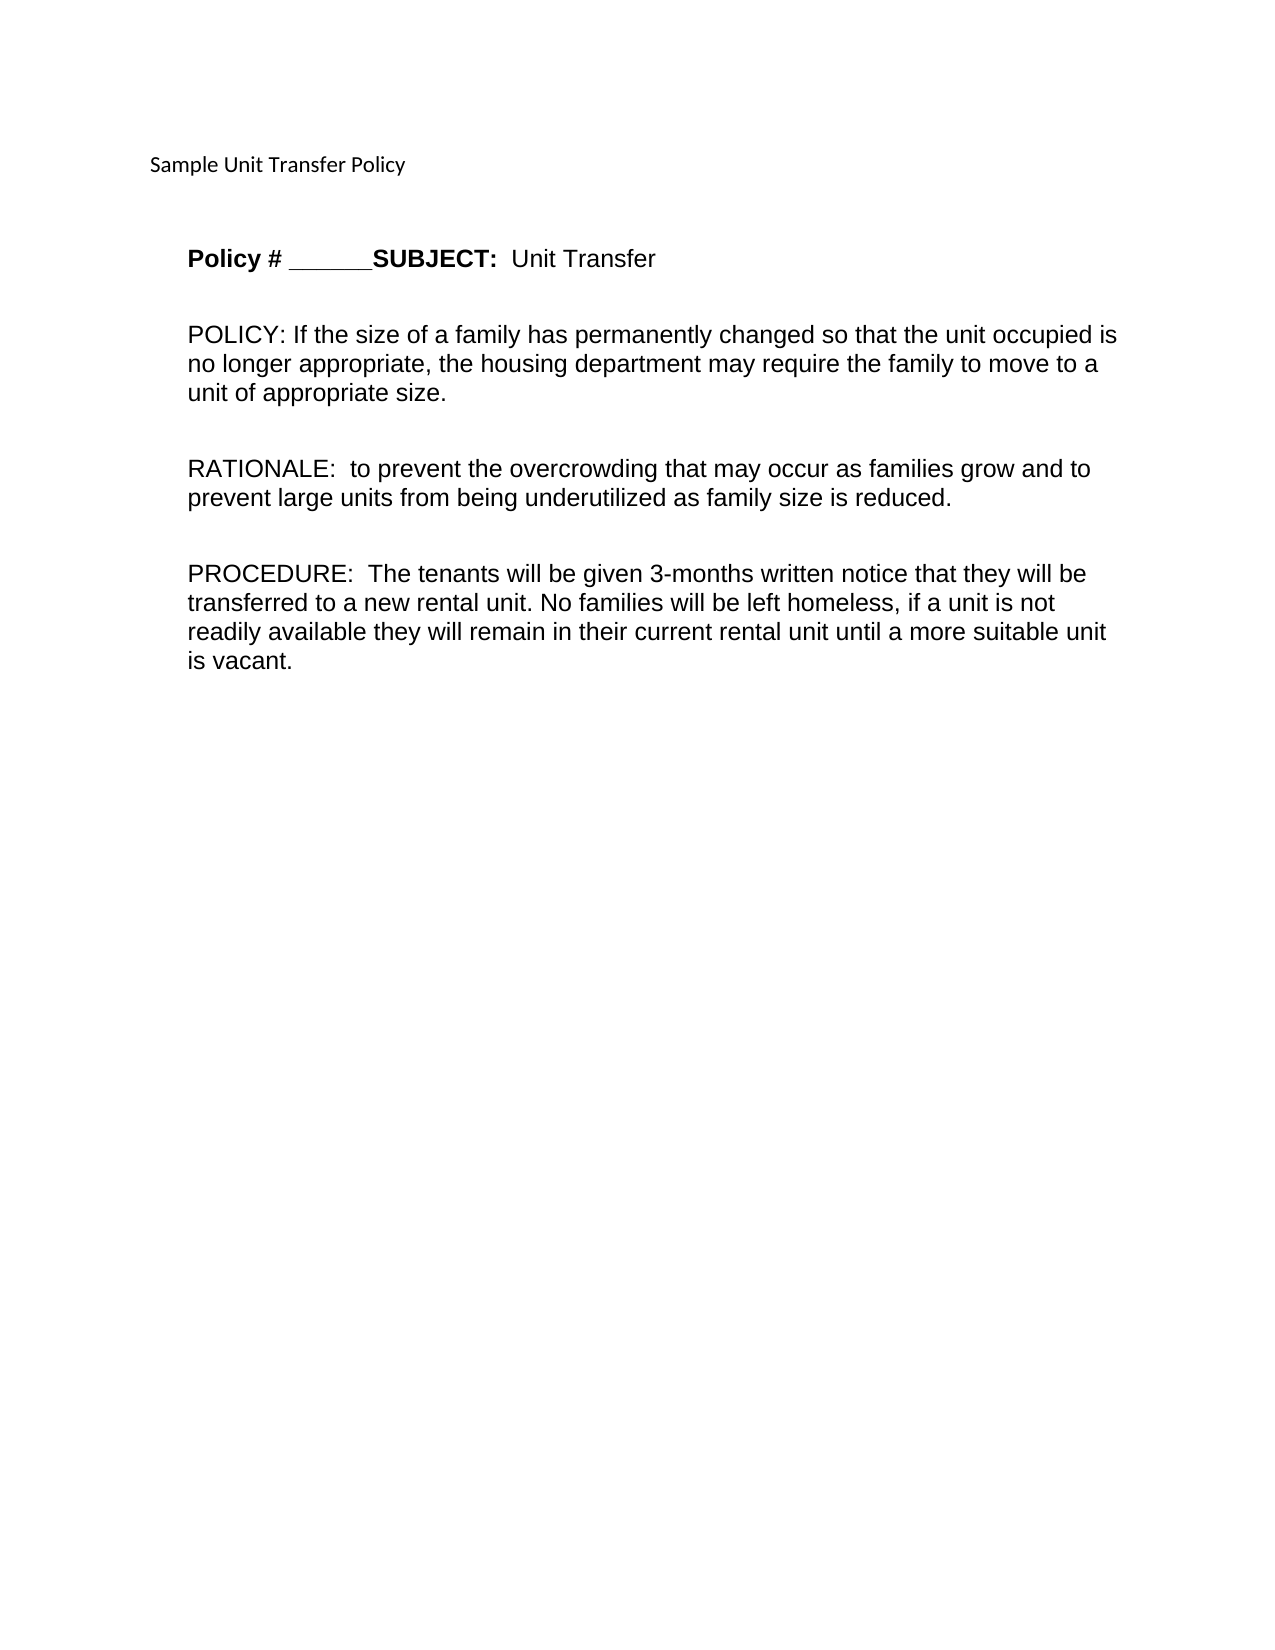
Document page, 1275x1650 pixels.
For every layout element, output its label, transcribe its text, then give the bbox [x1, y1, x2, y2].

list Policy # ______SUBJECT: Unit Transfer [187, 244, 1125, 272]
list RATIONALE: to prevent the overcrowding that may occur as families grow and to prevent large units from being underutilized as family size is reduced. [187, 454, 1125, 512]
list PROCEDURE: The tenants will be given 3-months written notice that they will be transferred to a new rental unit. No families will be left homeless, if a unit is not readily available they will remain in their current rental unit until a more suitable unit is vacant. [187, 559, 1125, 674]
text Sample Unit Transfer Policy [150, 150, 1125, 178]
list POLICY: If the size of a family has permanently changed so that the unit occupied is no longer appropriate, the housing department may require the family to move to a unit of appropriate size. [187, 320, 1125, 406]
